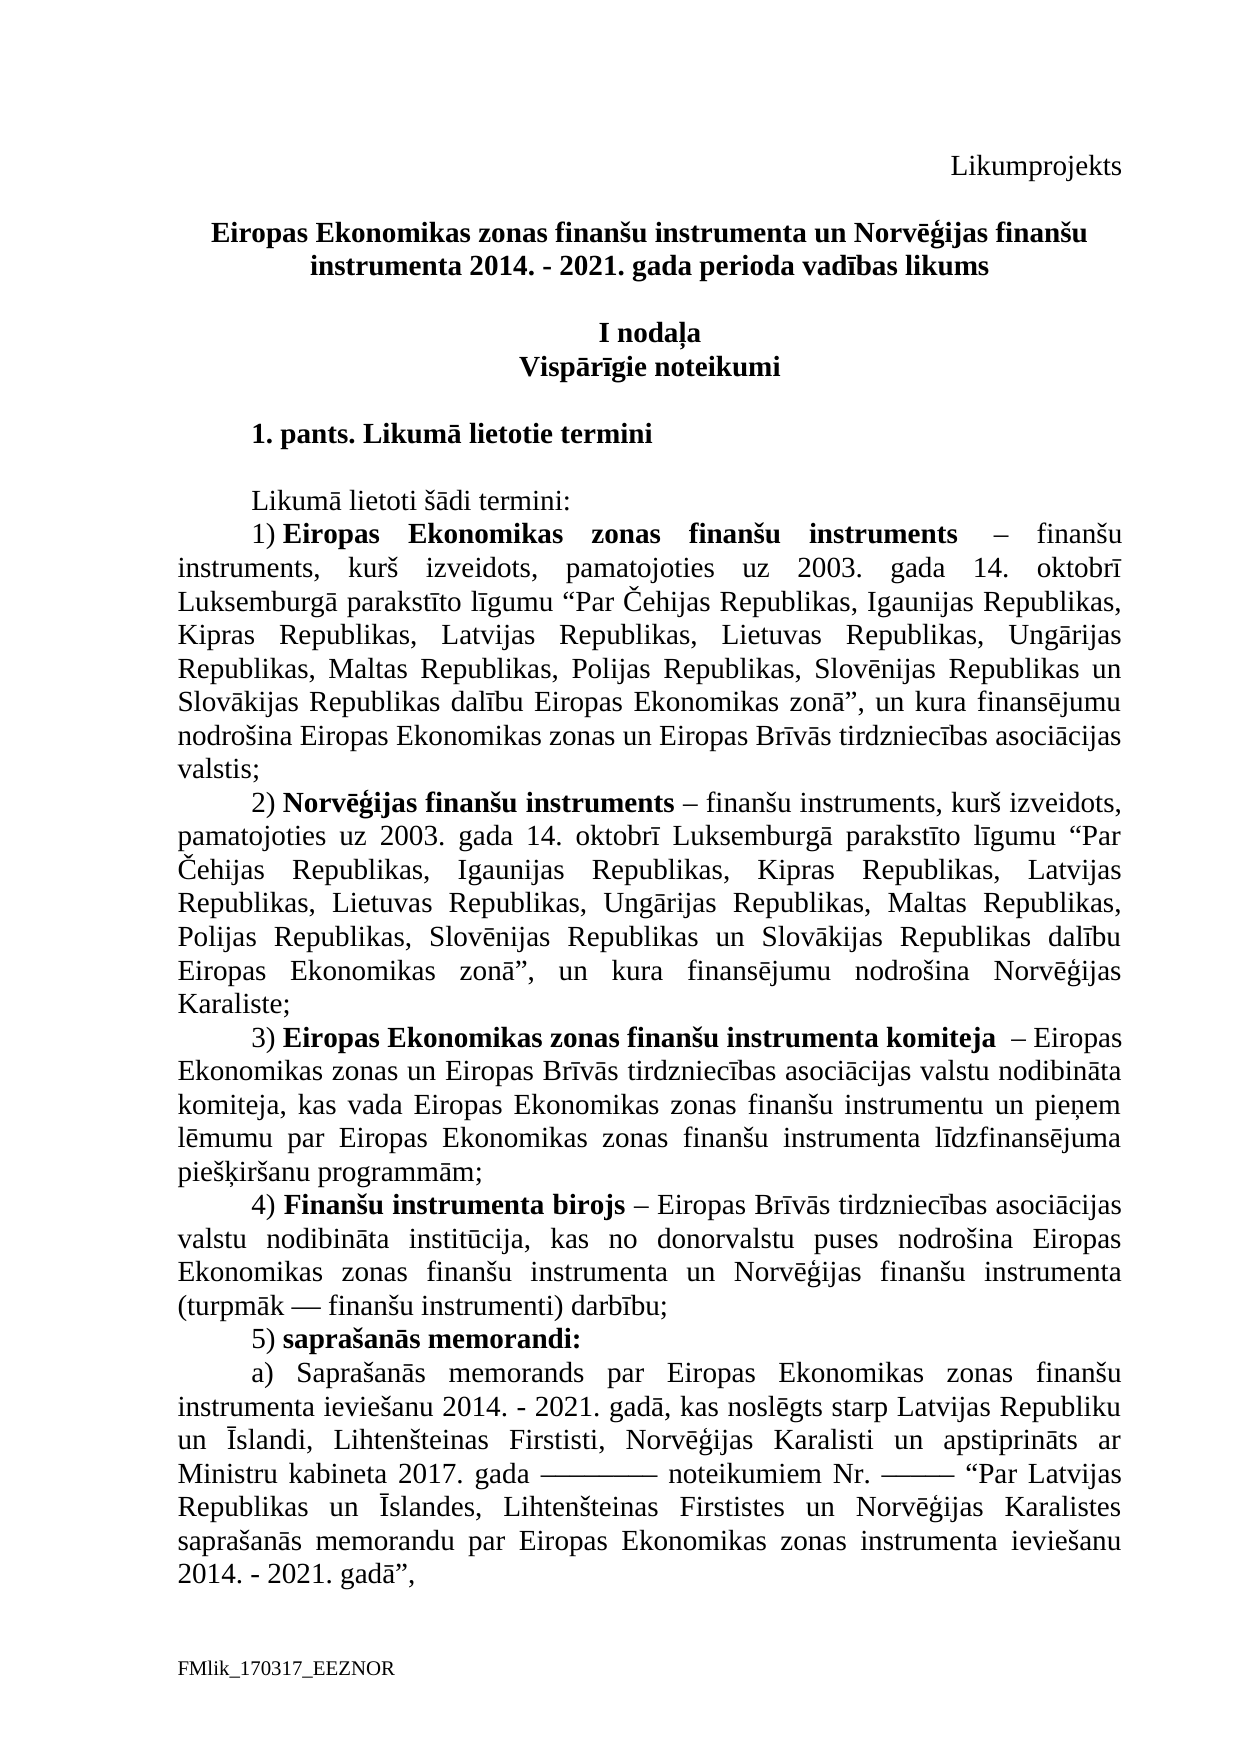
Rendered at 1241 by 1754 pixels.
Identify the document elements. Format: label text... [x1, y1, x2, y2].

text Eiropas Ekonomikas zonas finanšu instrumenta un Norvēģijas finanšu instrumenta 2014. - 2021. gada perioda vadības likums [177, 215, 1122, 282]
text 5) saprašanās memorandi: [177, 1322, 1122, 1355]
text 2) Norvēģijas finanšu instruments – finanšu instruments, kurš izveidots, pamatojoties uz 2003. gada 14. oktobrī Luksemburgā parakstīto līgumu “Par Čehijas Republikas, Igaunijas Republikas, Kipras Republikas, Latvijas Republikas, Lietuvas Republikas, Ungārijas Republikas, Maltas Republikas, Polijas Republikas, Slovēnijas Republikas un Slovākijas Republikas dalību Eiropas Ekonomikas zonā”, un kura finansējumu nodrošina Norvēģijas Karaliste; [177, 785, 1122, 1020]
text 4) Finanšu instrumenta birojs – Eiropas Brīvās tirdzniecības asociācijas valstu nodibināta institūcija, kas no donorvalstu puses nodrošina Eiropas Ekonomikas zonas finanšu instrumenta un Norvēģijas finanšu instrumenta (turpmāk — finanšu instrumenti) darbību; [177, 1187, 1122, 1322]
text 3) Eiropas Ekonomikas zonas finanšu instrumenta komiteja – Eiropas Ekonomikas zonas un Eiropas Brīvās tirdzniecības asociācijas valstu nodibināta komiteja, kas vada Eiropas Ekonomikas zonas finanšu instrumentu un pieņem lēmumu par Eiropas Ekonomikas zonas finanšu instrumenta līdzfinansējuma piešķiršanu programmām; [177, 1020, 1122, 1187]
text I nodaļa [177, 315, 1122, 349]
text 1. pants. Likumā lietotie termini [177, 416, 1122, 449]
text Likumprojekts [177, 148, 1122, 181]
text Vispārīgie noteikumi [177, 349, 1122, 382]
text a) Saprašanās memorands par Eiropas Ekonomikas zonas finanšu instrumenta ieviešanu 2014. - 2021. gadā, kas noslēgts starp Latvijas Republiku un Īslandi, Lihtenšteinas Firstisti, Norvēģijas Karalisti un apstiprināts ar Ministru kabineta 2017. gada –––––––– noteikumiem Nr. ––––– “Par Latvijas Republikas un Īslandes, Lihtenšteinas Firstistes un Norvēģijas Karalistes saprašanās memorandu par Eiropas Ekonomikas zonas instrumenta ieviešanu 2014. - 2021. gadā”, [177, 1355, 1122, 1590]
text 1) Eiropas Ekonomikas zonas finanšu instruments – finanšu instruments, kurš izveidots, pamatojoties uz 2003. gada 14. oktobrī Luksemburgā parakstīto līgumu “Par Čehijas Republikas, Igaunijas Republikas, Kipras Republikas, Latvijas Republikas, Lietuvas Republikas, Ungārijas Republikas, Maltas Republikas, Polijas Republikas, Slovēnijas Republikas un Slovākijas Republikas dalību Eiropas Ekonomikas zonā”, un kura finansējumu nodrošina Eiropas Ekonomikas zonas un Eiropas Brīvās tirdzniecības asociācijas valstis; [177, 517, 1122, 785]
text Likumā lietoti šādi termini: [177, 483, 1122, 517]
